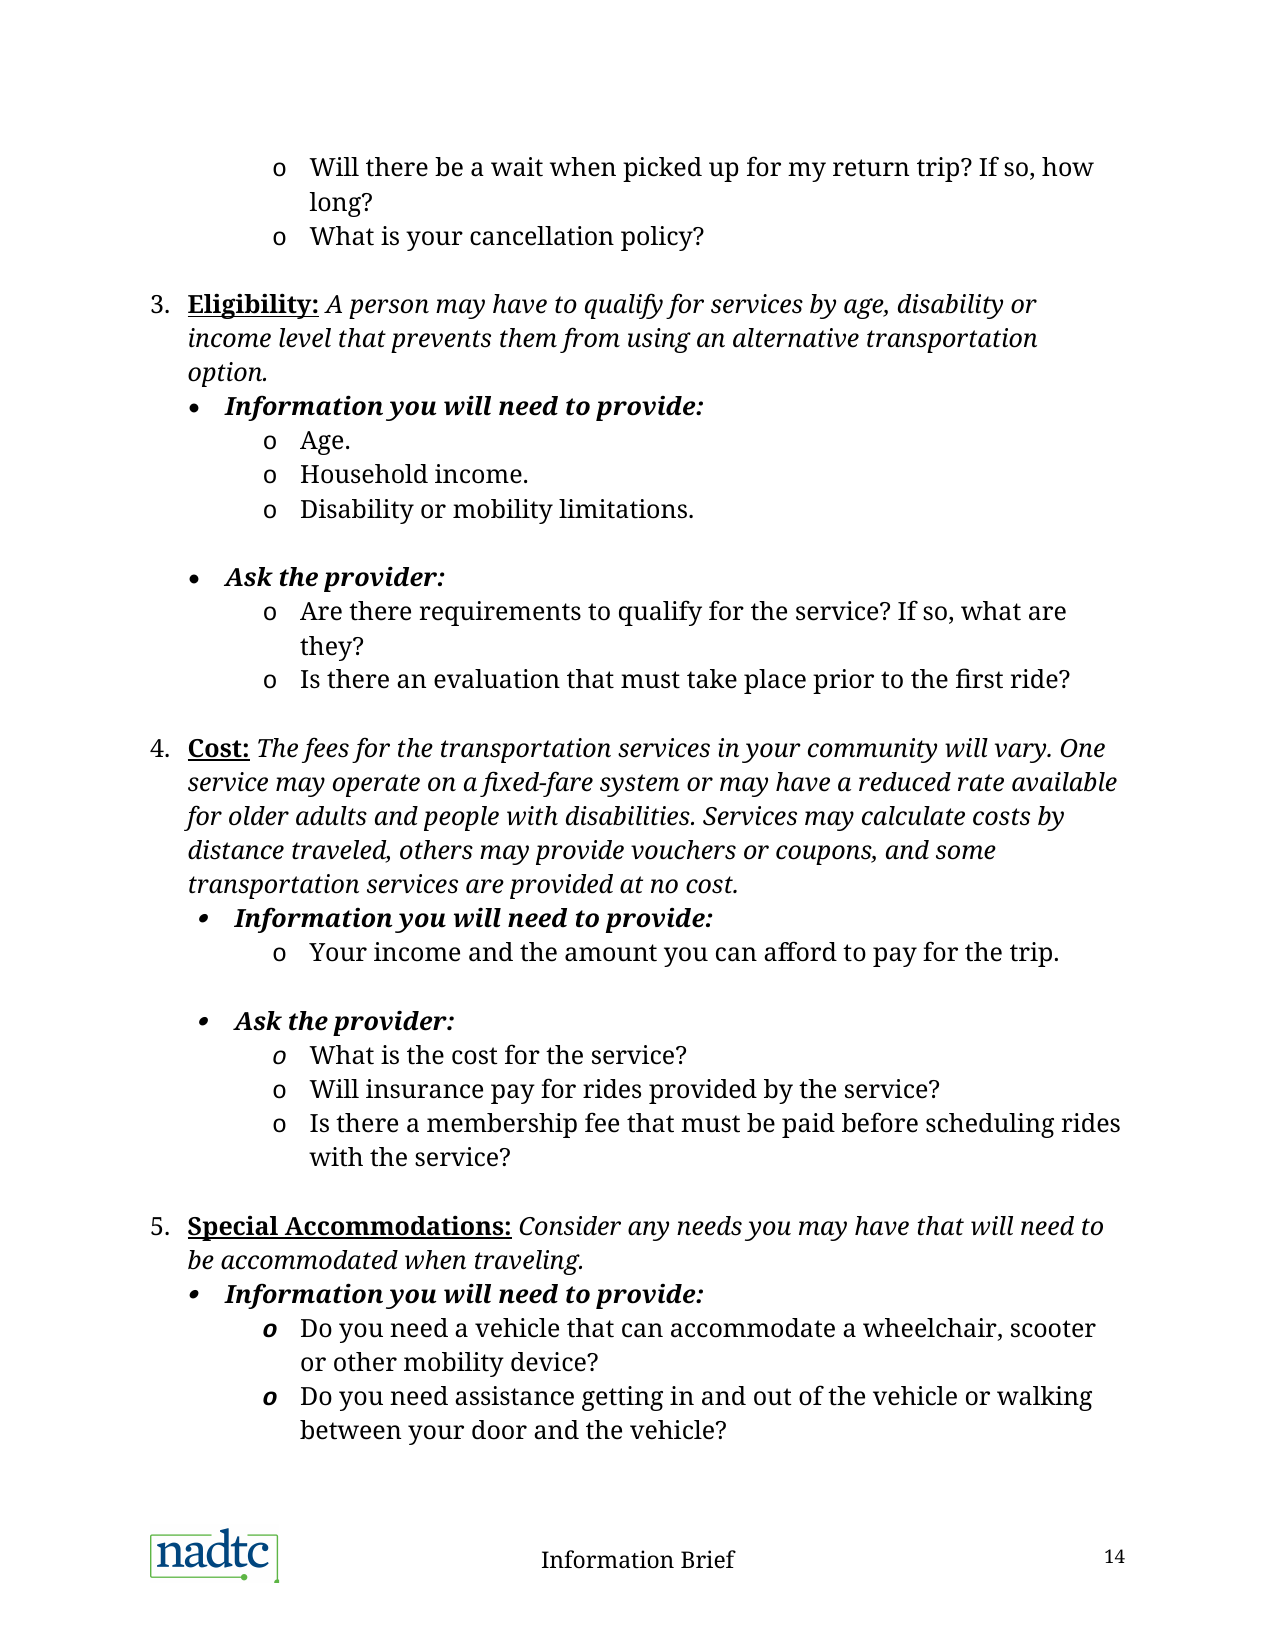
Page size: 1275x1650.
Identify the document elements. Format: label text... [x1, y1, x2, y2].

list Information you will need to provide: [197, 901, 1125, 935]
list Cost: The fees for the transportation services in your community will vary. One service may operate on a fixed-fare system or may have a reduced rate available for older adults and people with disabilities. Services may calculate costs by distance traveled, others may provide vouchers or coupons, and some transportation services are provided at no cost. [150, 731, 1125, 901]
list Do you need a vehicle that can accommodate a wheelchair, scooter or other mobility device? [262, 1310, 1125, 1379]
list Your income and the amount you can afford to pay for the trip. [272, 935, 1125, 969]
list Disability or mobility limitations. [262, 491, 1125, 526]
list Will insurance pay for rides provided by the service? [272, 1072, 1125, 1106]
list Information you will need to provide: [187, 1276, 1125, 1310]
list Age. [262, 423, 1125, 457]
list What is the cost for the service? [272, 1037, 1125, 1072]
list Is there a membership fee that must be paid before scheduling rides with the service? [272, 1106, 1125, 1174]
list Ask the provider: [197, 1003, 1125, 1037]
list Ask the provider: [187, 560, 1125, 594]
list Are there requirements to qualify for the service? If so, what are they? [262, 594, 1125, 662]
list Is there an evaluation that must take place prior to the first ride? [262, 662, 1125, 696]
list What is your cancellation policy? [272, 218, 1125, 253]
list Do you need assistance getting in and out of the vehicle or walking between your door and the vehicle? [262, 1379, 1125, 1447]
list Special Accommodations: Consider any needs you may have that will need to be accommodated when traveling. [150, 1208, 1125, 1276]
list Household income. [262, 457, 1125, 491]
list Eligibility: A person may have to qualify for services by age, disability or income level that prevents them from using an alternative transportation option. [150, 287, 1125, 389]
picture [150, 1524, 279, 1583]
list Will there be a wait when picked up for my return trip? If so, how long? [272, 150, 1125, 218]
list Information you will need to provide: [187, 389, 1125, 423]
